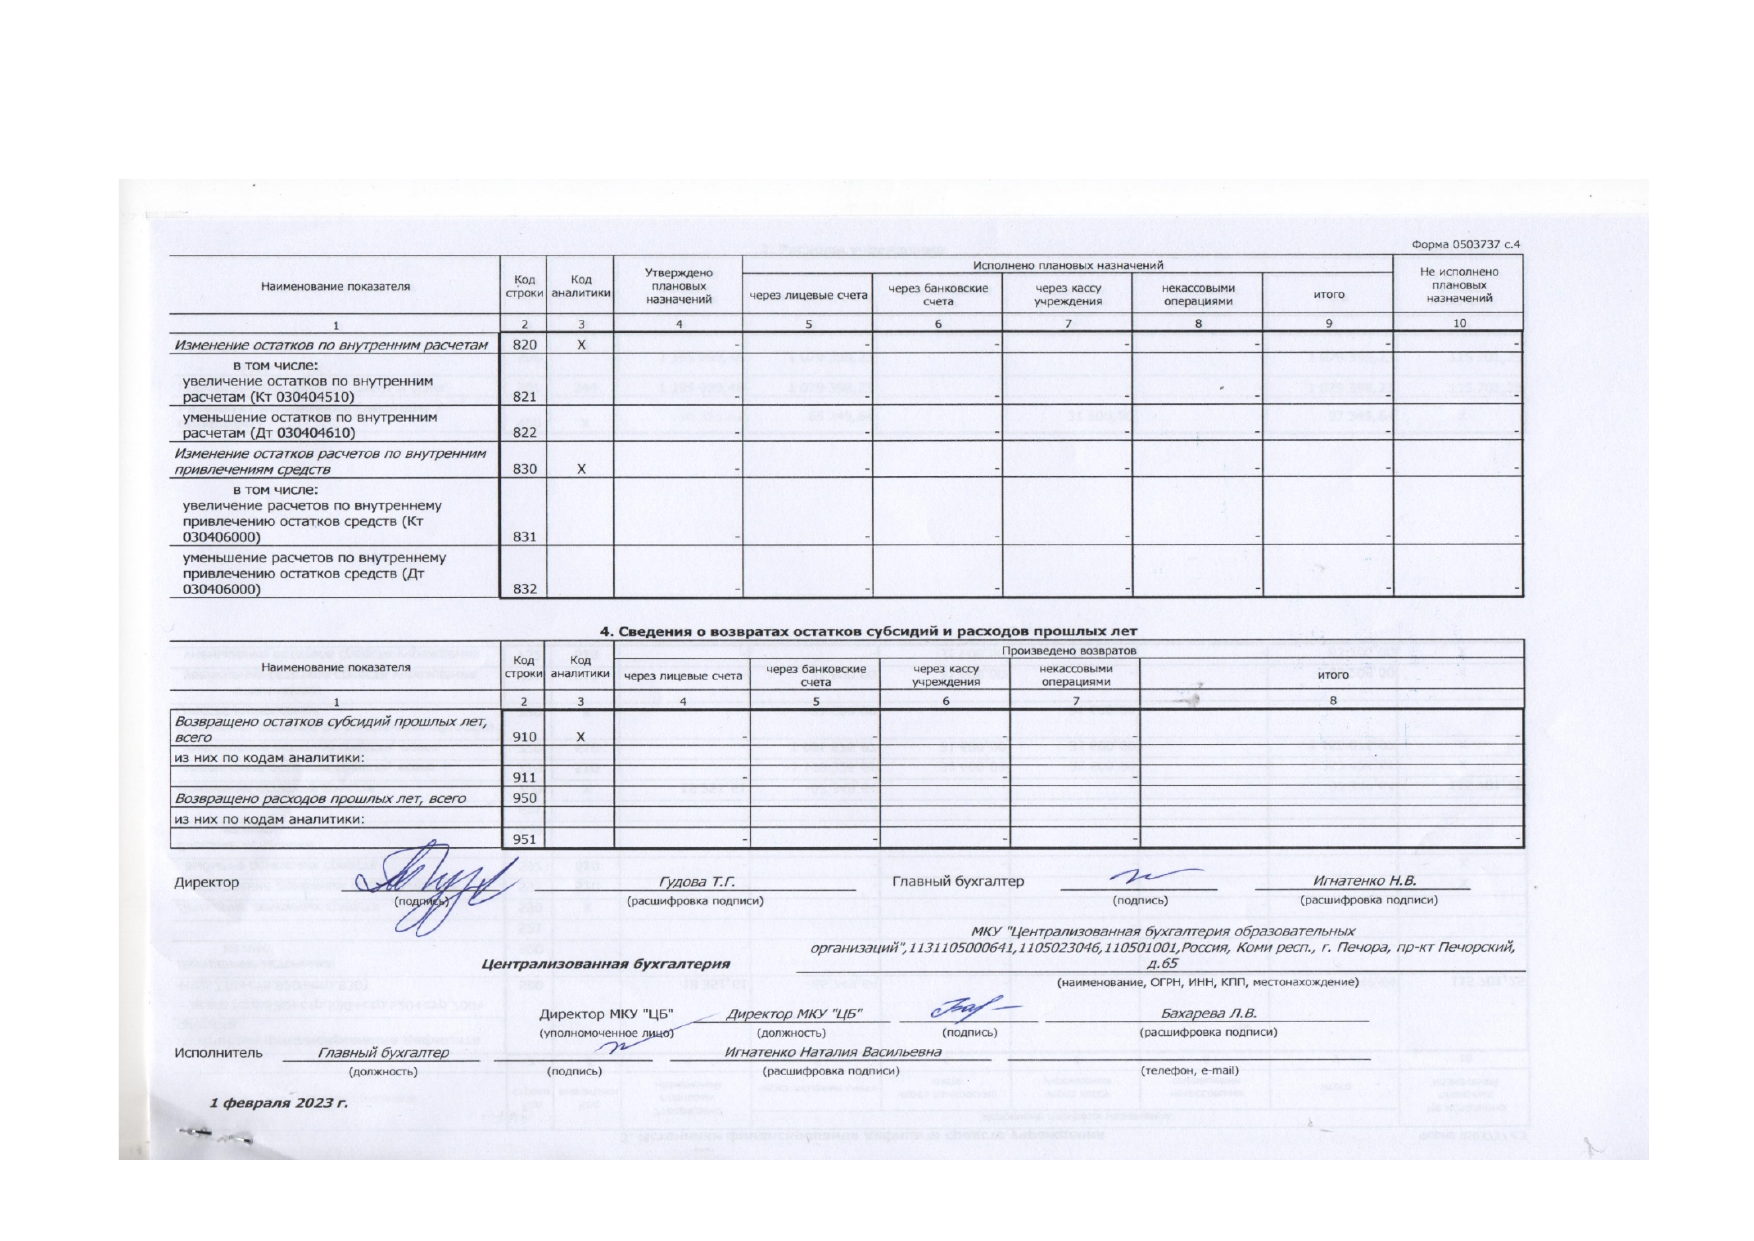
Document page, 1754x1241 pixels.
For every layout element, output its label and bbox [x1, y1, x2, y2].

picture [120, 180, 1647, 1160]
